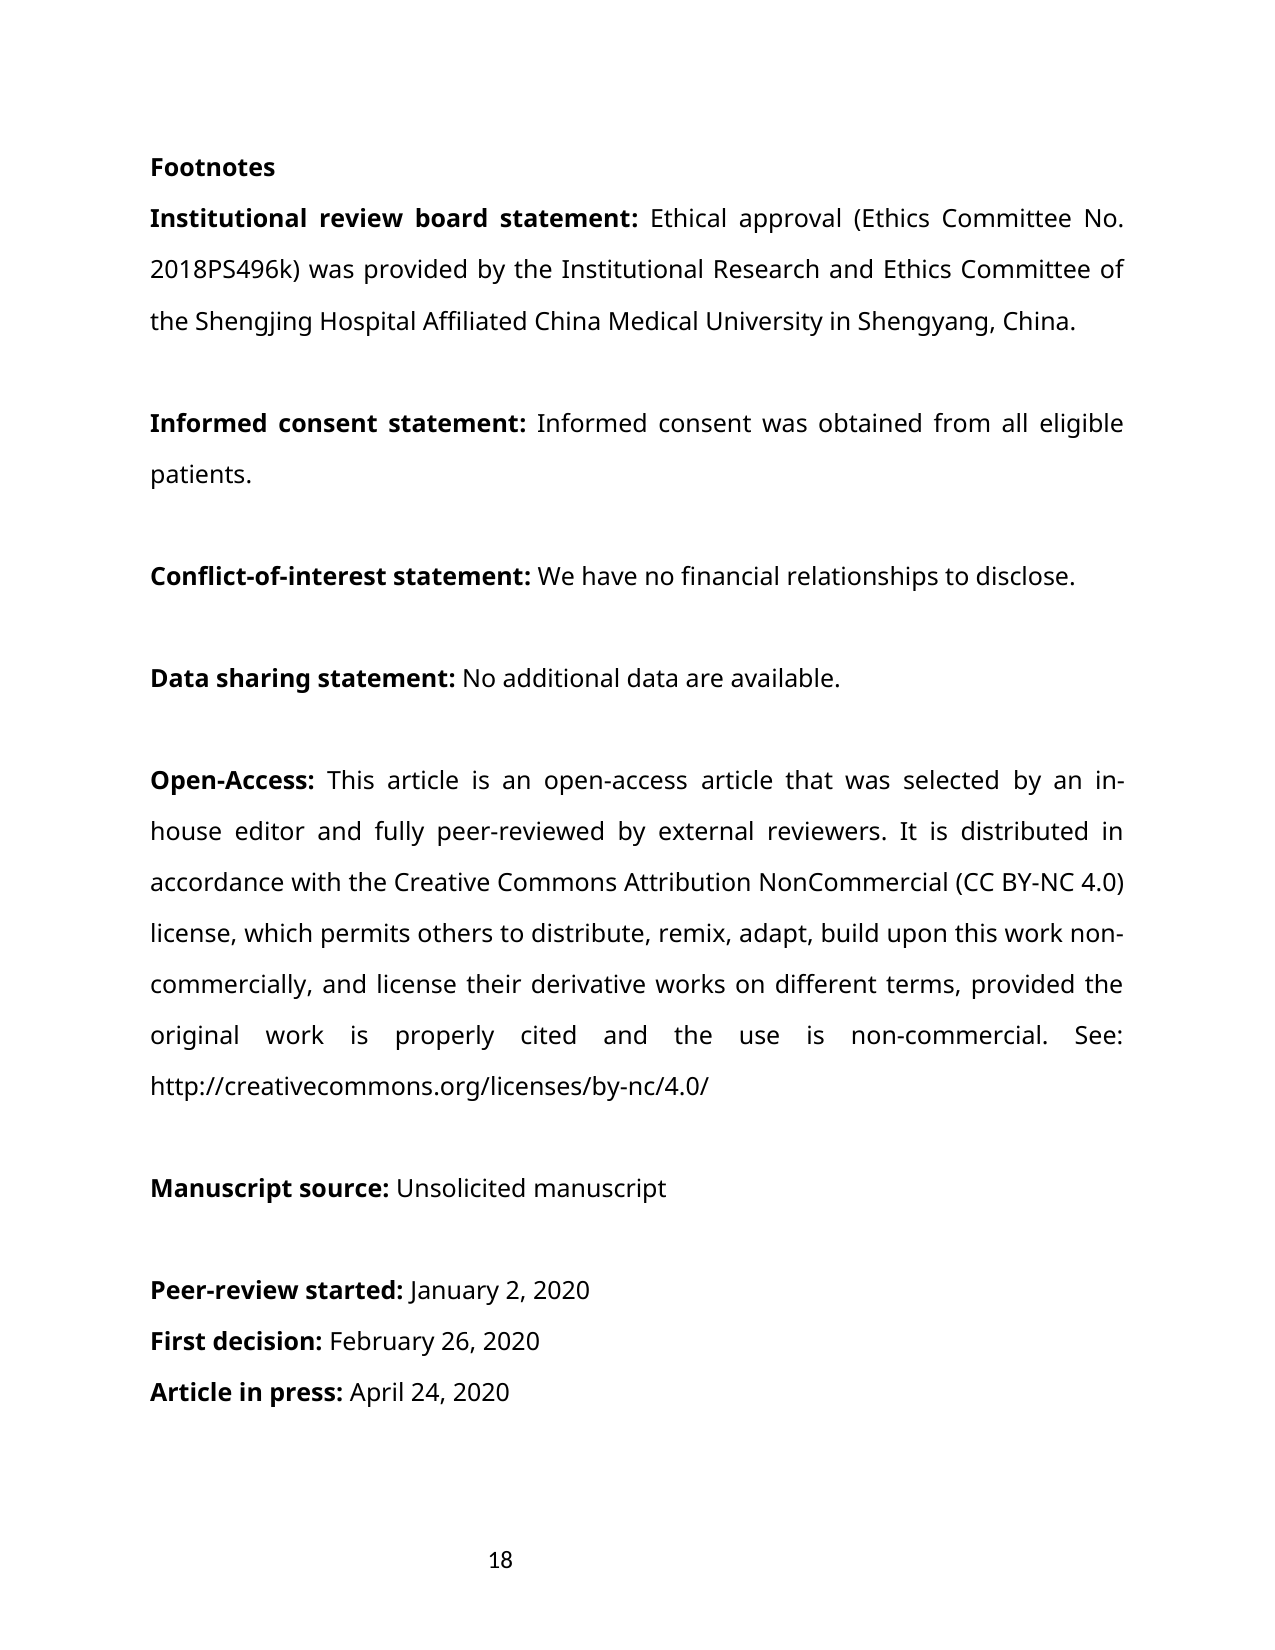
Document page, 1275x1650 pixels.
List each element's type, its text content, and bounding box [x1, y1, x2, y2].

text Manuscript source: Unsolicited manuscript [150, 1171, 1125, 1205]
text First decision: February 26, 2020 [150, 1324, 1125, 1358]
text Informed consent statement: Informed consent was obtained from all eligible patients. [150, 405, 1125, 490]
text Open-Access: This article is an open-access article that was selected by an in-house editor and fully peer-reviewed by external reviewers. It is distributed in accordance with the Creative Commons Attribution NonCommercial (CC BY-NC 4.0) license, which permits others to distribute, remix, adapt, build upon this work non-commercially, and license their derivative works on different terms, provided the original work is properly cited and the use is non-commercial. See: http://creativecommons.org/licenses/by-nc/4.0/ [150, 762, 1125, 1103]
text Institutional review board statement: Ethical approval (Ethics Committee No. 2018PS496k) was provided by the Institutional Research and Ethics Committee of the Shengjing Hospital Affiliated China Medical University in Shengyang, China. [150, 201, 1125, 337]
text Data sharing statement: No additional data are available. [150, 660, 1125, 694]
text Footnotes [150, 150, 1125, 184]
text Peer-review started: January 2, 2020 [150, 1273, 1125, 1307]
text Article in press: April 24, 2020 [150, 1375, 1125, 1409]
text Conflict-of-interest statement: We have no financial relationships to disclose. [150, 558, 1125, 592]
